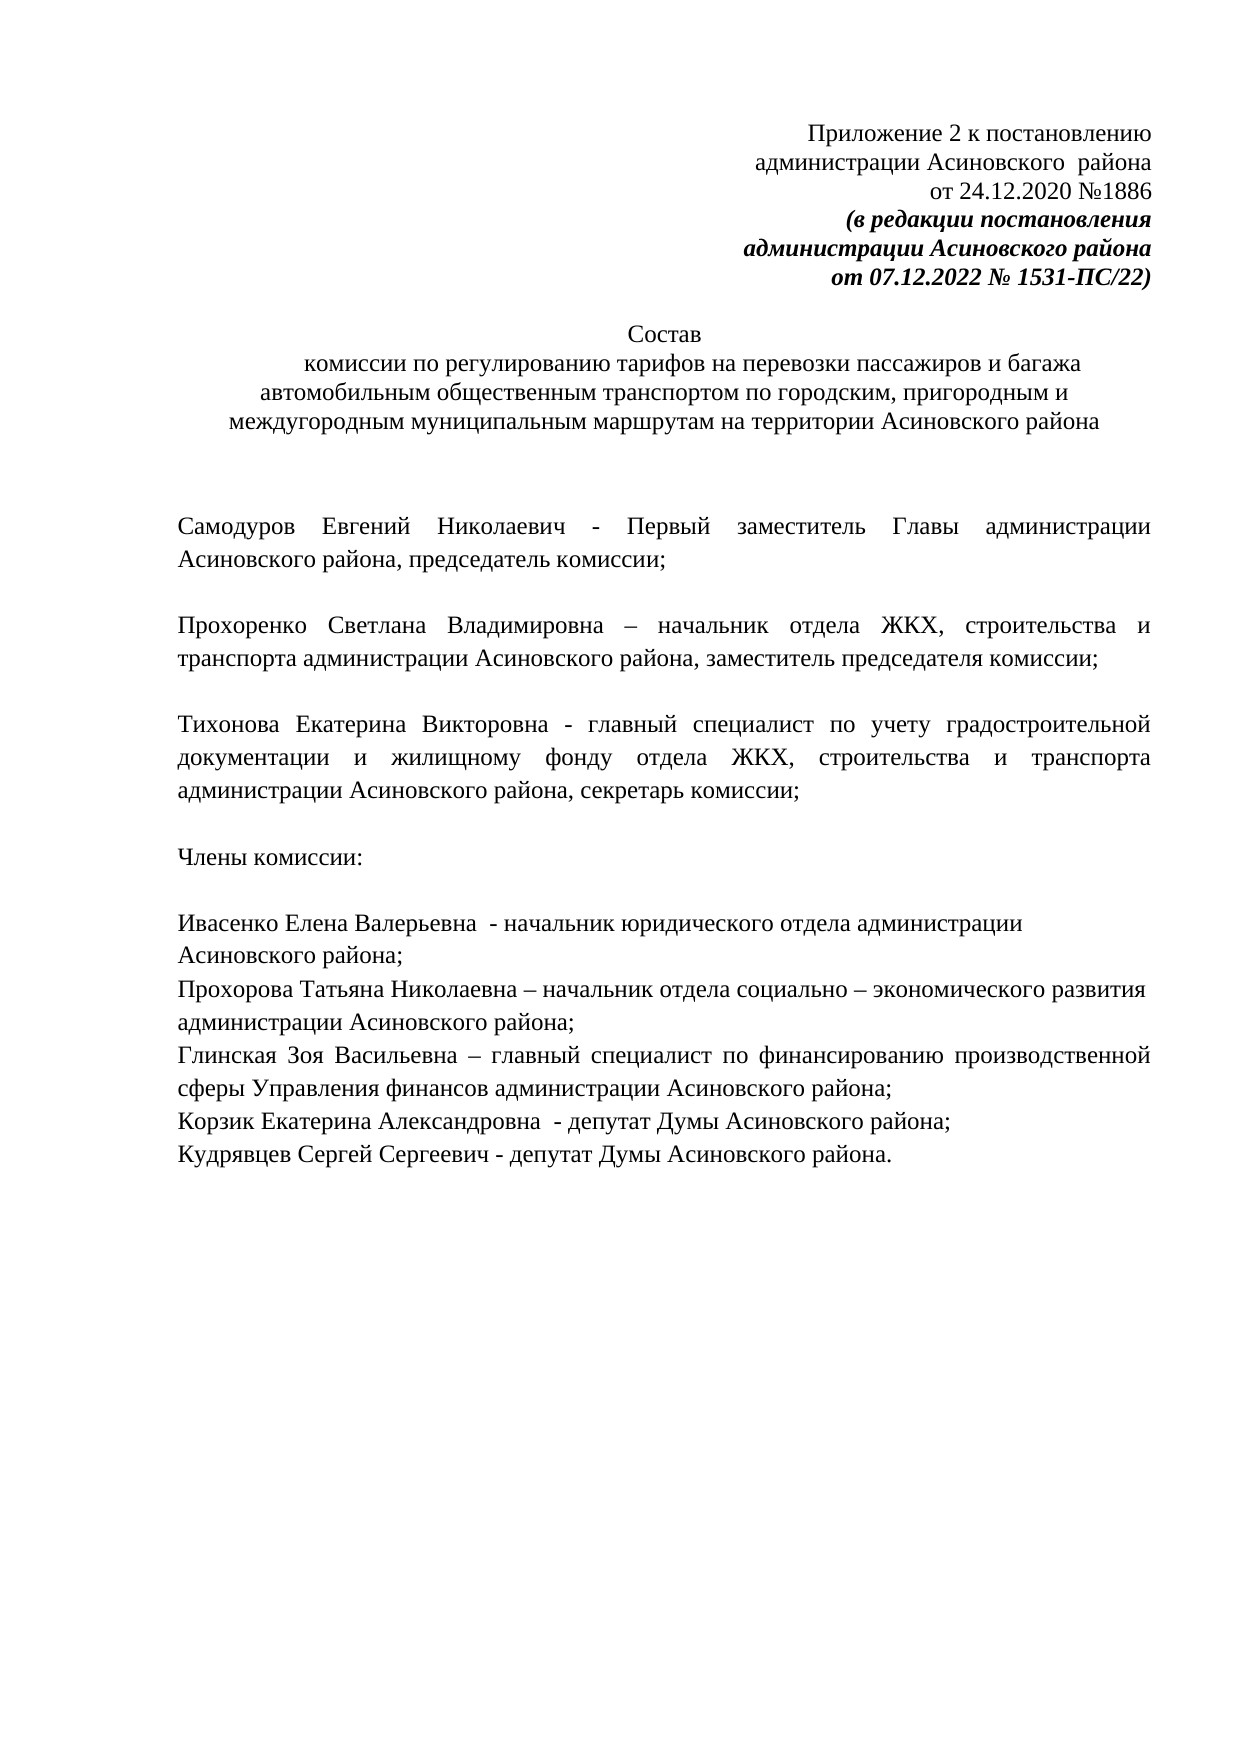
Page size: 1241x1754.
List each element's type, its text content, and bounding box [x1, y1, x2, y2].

text Члены комиссии: [177, 842, 1152, 870]
text Ивасенко Елена Валерьевна - начальник юридического отдела администрации Асиновского района; [177, 908, 1152, 969]
text комиссии по регулированию тарифов на перевозки пассажиров и багажа автомобильным общественным транспортом по городским, пригородным и междугородным муниципальным маршрутам на территории Асиновского района [177, 348, 1152, 434]
text (в редакции постановления [177, 204, 1152, 233]
text Прохорова Татьяна Николаевна – начальник отдела социально – экономического развития администрации Асиновского района; [177, 974, 1152, 1035]
title Приложение 2 к постановлению [177, 118, 1152, 147]
text Кудрявцев Сергей Сергеевич - депутат Думы Асиновского района. [177, 1139, 1152, 1167]
text Самодуров Евгений Николаевич - Первый заместитель Главы администрации Асиновского района, председатель комиссии; [177, 511, 1152, 573]
text Корзик Екатерина Александровна - депутат Думы Асиновского района; [177, 1106, 1152, 1134]
text Прохоренко Светлана Владимировна – начальник отдела ЖКХ, строительства и транспорта администрации Асиновского района, заместитель председателя комиссии; [177, 610, 1152, 672]
title администрации Асиновского района [177, 147, 1152, 176]
text от 24.12.2020 №1886 [177, 176, 1152, 204]
text Тихонова Екатерина Викторовна - главный специалист по учету градостроительной документации и жилищному фонду отдела ЖКХ, строительства и транспорта администрации Асиновского района, секретарь комиссии; [177, 709, 1152, 804]
text Состав [177, 319, 1152, 348]
text администрации Асиновского района [177, 233, 1152, 262]
text от 07.12.2022 № 1531-ПС/22) [177, 262, 1152, 291]
text Глинская Зоя Васильевна – главный специалист по финансированию производственной сферы Управления финансов администрации Асиновского района; [177, 1040, 1152, 1101]
